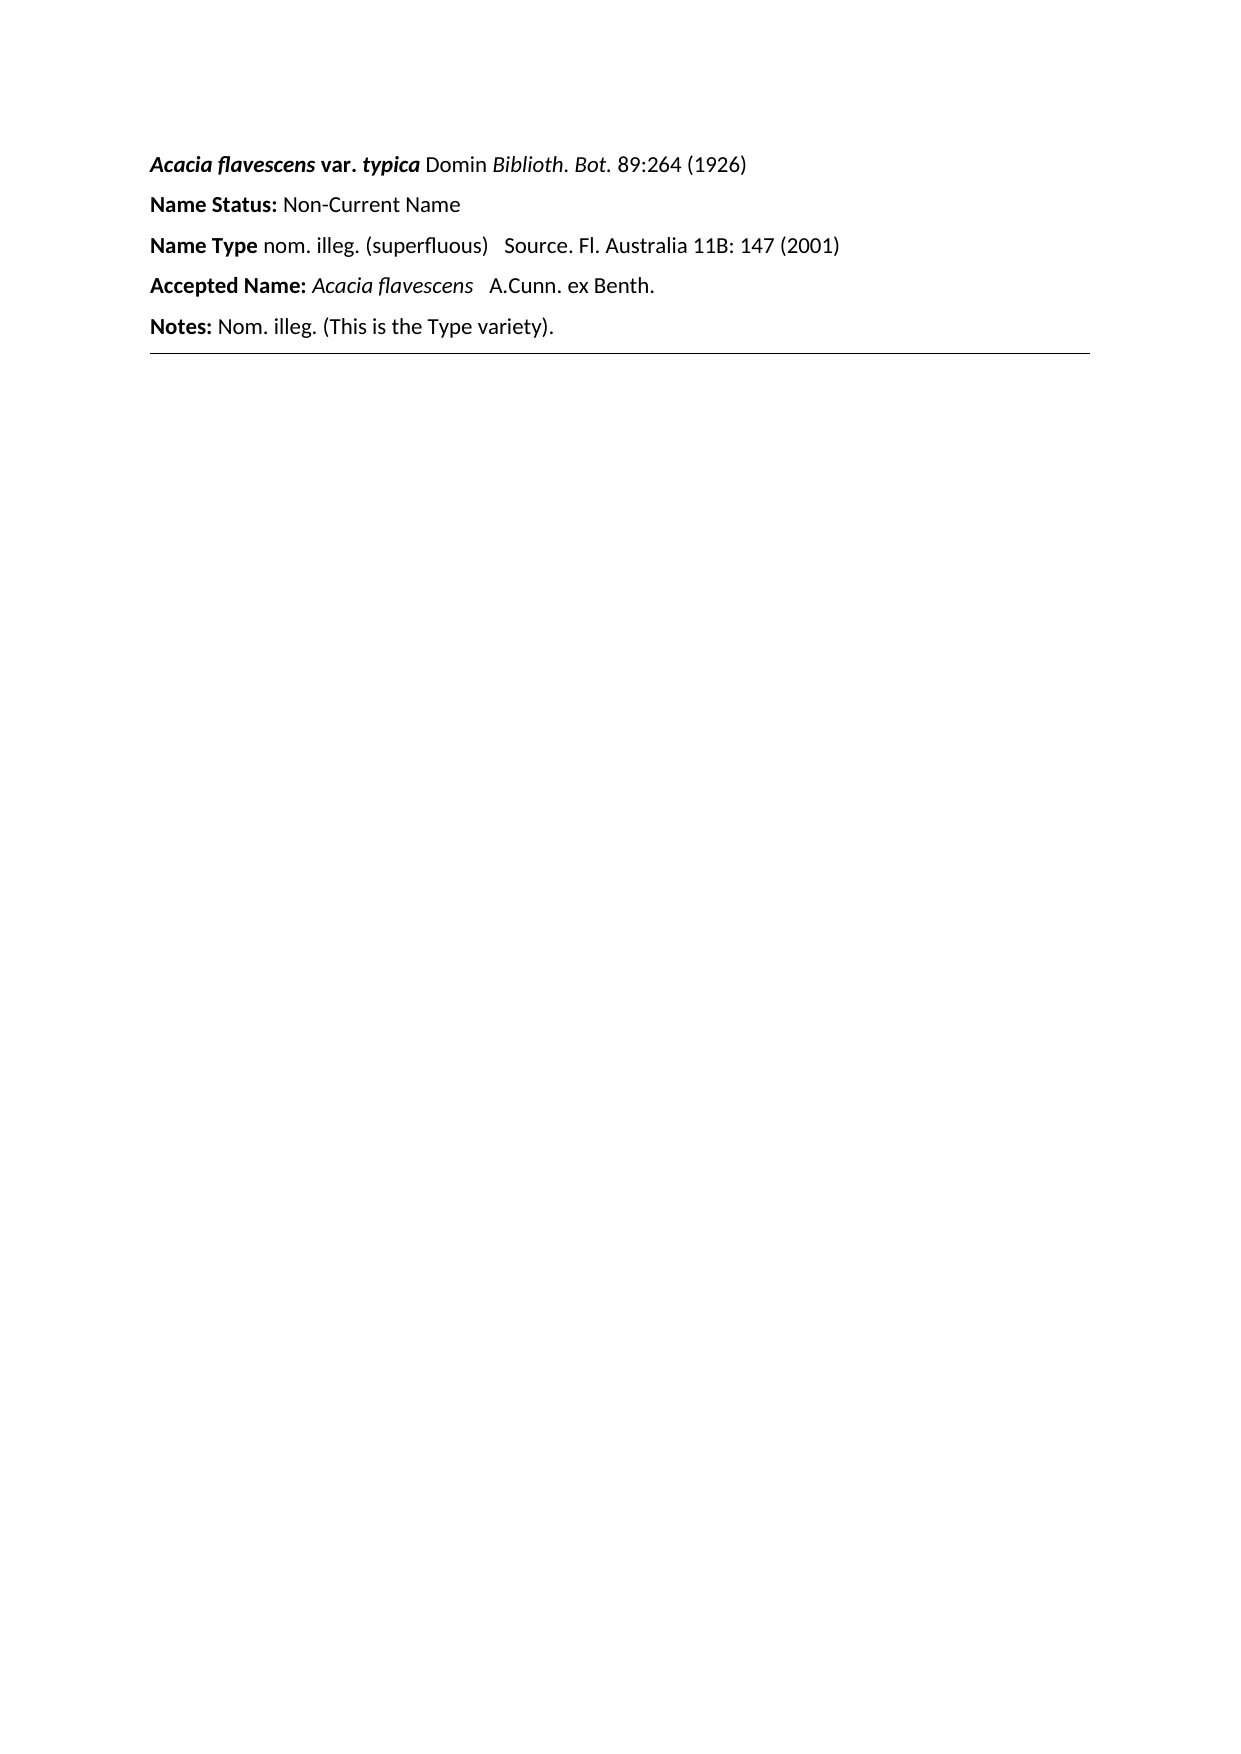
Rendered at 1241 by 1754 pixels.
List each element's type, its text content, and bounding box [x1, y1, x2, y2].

text Name Type nom. illeg. (superfluous) Source. Fl. Australia 11B: 147 (2001) [150, 231, 1090, 259]
text Accepted Name: Acacia flavescens A.Cunn. ex Benth. [150, 272, 1090, 299]
text Name Status: Non-Current Name [150, 191, 1090, 218]
text Acacia flavescens var. typica Domin Biblioth. Bot. 89:264 (1926) [150, 150, 1090, 178]
text Notes: Nom. illeg. (This is the Type variety). [150, 312, 1090, 340]
